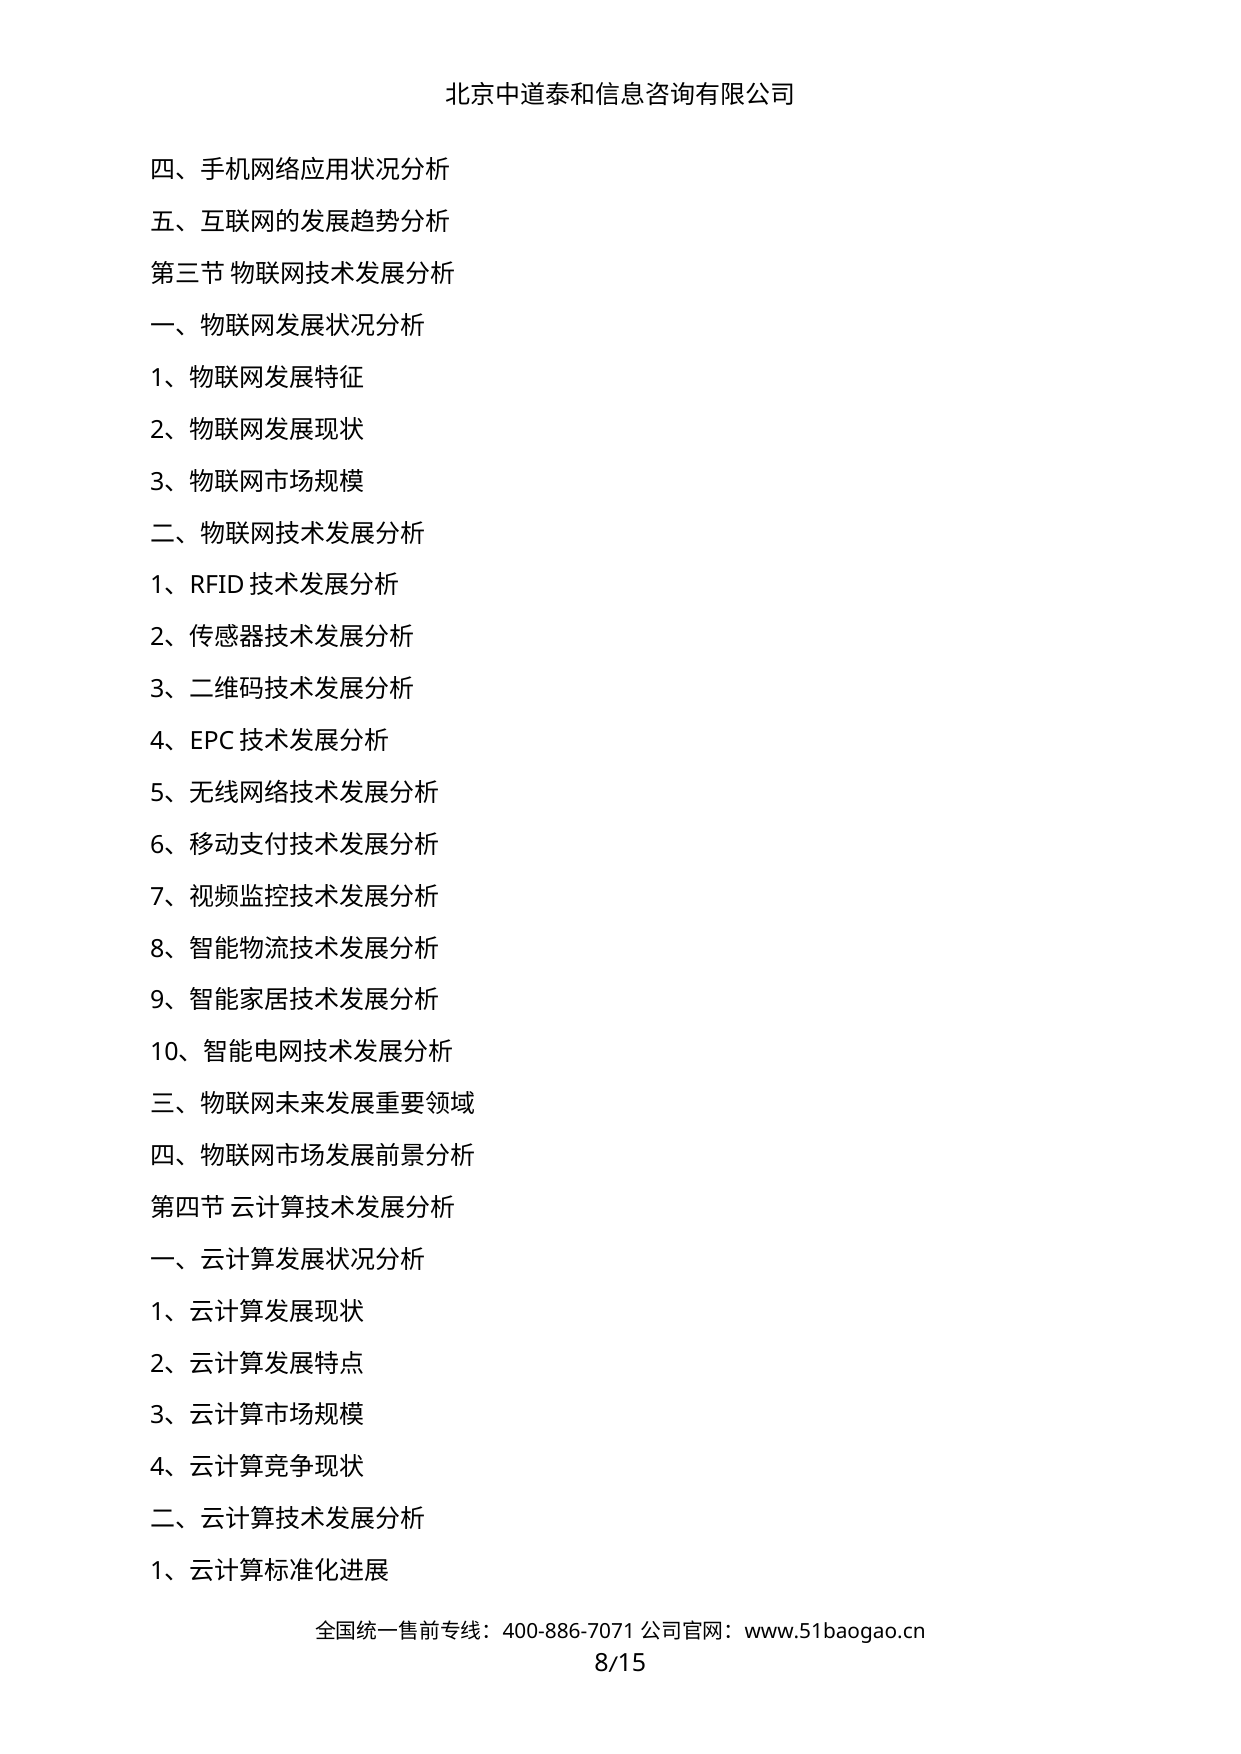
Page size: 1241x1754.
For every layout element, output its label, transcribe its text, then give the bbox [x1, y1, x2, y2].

text 二、云计算技术发展分析 [150, 1499, 1090, 1535]
text 4、云计算竞争现状 [150, 1447, 1090, 1483]
text 二、物联网技术发展分析 [150, 513, 1090, 549]
text 四、手机网络应用状况分析 [150, 150, 1090, 186]
text 5、无线网络技术发展分析 [150, 772, 1090, 809]
text 6、移动支付技术发展分析 [150, 824, 1090, 861]
text 10、智能电网技术发展分析 [150, 1032, 1090, 1068]
text 2、物联网发展现状 [150, 409, 1090, 446]
text 8、智能物流技术发展分析 [150, 928, 1090, 964]
text 1、物联网发展特征 [150, 357, 1090, 394]
text 1、云计算标准化进展 [150, 1551, 1090, 1587]
text 三、物联网未来发展重要领域 [150, 1084, 1090, 1120]
text 3、物联网市场规模 [150, 461, 1090, 497]
text 1、云计算发展现状 [150, 1291, 1090, 1327]
text 7、视频监控技术发展分析 [150, 876, 1090, 912]
text 一、云计算发展状况分析 [150, 1239, 1090, 1276]
text 四、物联网市场发展前景分析 [150, 1136, 1090, 1172]
text 4、EPC技术发展分析 [150, 721, 1090, 757]
text 一、物联网发展状况分析 [150, 306, 1090, 342]
text 五、互联网的发展趋势分析 [150, 202, 1090, 238]
text 3、二维码技术发展分析 [150, 669, 1090, 705]
text 2、云计算发展特点 [150, 1343, 1090, 1379]
text 2、传感器技术发展分析 [150, 617, 1090, 653]
text 第三节 物联网技术发展分析 [150, 254, 1090, 290]
text 3、云计算市场规模 [150, 1395, 1090, 1431]
text 9、智能家居技术发展分析 [150, 980, 1090, 1016]
text 1、RFID技术发展分析 [150, 565, 1090, 601]
text 第四节 云计算技术发展分析 [150, 1187, 1090, 1224]
